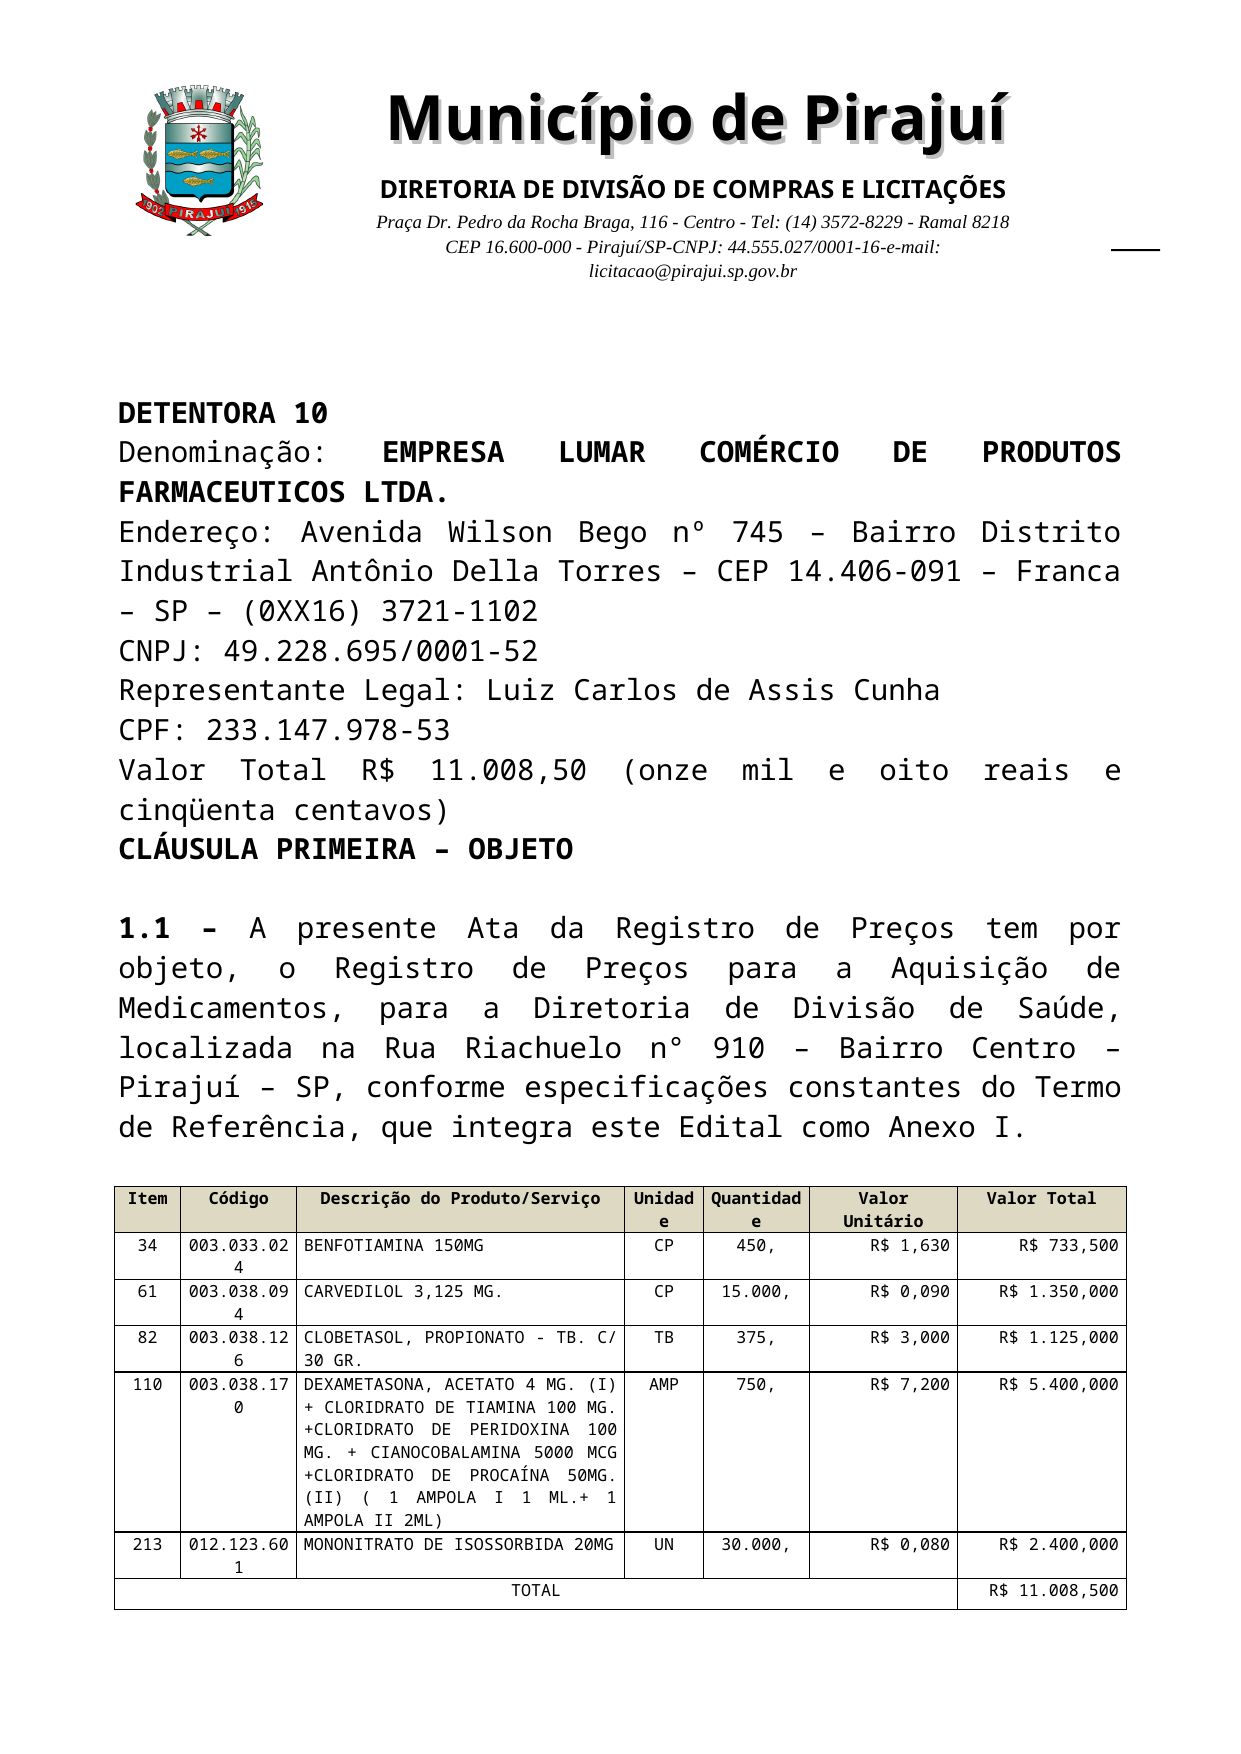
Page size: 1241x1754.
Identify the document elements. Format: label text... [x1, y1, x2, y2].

table_cell MONONITRATO DE ISOSSORBIDA 20MG [297, 1533, 624, 1578]
table_cell TB [625, 1326, 703, 1371]
text 1.1 – A presente Ata da Registro de Preços tem por objeto, o Registro de Preços para a Aquisição de Medicamentos, para a Diretoria de Divisão de Saúde, localizada na Rua Riachuelo n° 910 – Bairro Centro – Pirajuí – SP, conforme especificações constantes do Termo de Referência, que integra este Edital como Anexo I. [118, 908, 1122, 1146]
table_cell BENFOTIAMINA 150MG [297, 1233, 624, 1278]
text Denominação: EMPRESA LUMAR COMÉRCIO DE PRODUTOS FARMACEUTICOS LTDA. [118, 432, 1122, 511]
table_header Item [115, 1187, 180, 1232]
table_cell R$ 1.350,000 [958, 1280, 1126, 1325]
table_cell DEXAMETASONA, ACETATO 4 MG. (I) + CLORIDRATO DE TIAMINA 100 MG.+CLORIDRATO DE PERIDOXINA 100 MG. + CIANOCOBALAMINA 5000 MCG +CLORIDRATO DE PROCAÍNA 50MG.(II) ( 1 AMPOLA I 1 ML.+ 1 AMPOLA II 2ML) [297, 1373, 624, 1531]
table_cell 003.038.094 [181, 1280, 296, 1325]
table_cell 110 [115, 1373, 180, 1531]
text DETENTORA 10 [118, 392, 1057, 432]
table_cell 750, [704, 1373, 809, 1531]
table_header Quantidade [704, 1187, 809, 1232]
table_cell CP [625, 1280, 703, 1325]
table_cell R$ 11.008,500 [958, 1579, 1126, 1609]
table_cell R$ 0,080 [810, 1533, 957, 1578]
text CPF: 233.147.978-53 [118, 709, 1122, 749]
table_cell 450, [704, 1233, 809, 1278]
table_cell CARVEDILOL 3,125 MG. [297, 1280, 624, 1325]
table_cell 003.038.170 [181, 1373, 296, 1531]
text Valor Total R$ 11.008,50 (onze mil e oito reais e cinqüenta centavos) [118, 749, 1122, 828]
table_cell R$ 0,090 [810, 1280, 957, 1325]
table_cell R$ 2.400,000 [958, 1533, 1126, 1578]
table_cell 012.123.601 [181, 1533, 296, 1578]
text Endereço: Avenida Wilson Bego nº 745 – Bairro Distrito Industrial Antônio Della Torres – CEP 14.406-091 – Franca – SP – (0XX16) 3721-1102 [118, 511, 1122, 630]
table_cell 003.038.126 [181, 1326, 296, 1371]
table_cell 30.000, [704, 1533, 809, 1578]
table_cell R$ 1.125,000 [958, 1326, 1126, 1371]
text Representante Legal: Luiz Carlos de Assis Cunha [118, 670, 1122, 709]
table_cell TOTAL [115, 1579, 957, 1609]
table_header Descrição do Produto/Serviço [297, 1187, 624, 1232]
table_cell R$ 3,000 [810, 1326, 957, 1371]
table_cell 34 [115, 1233, 180, 1278]
table_cell R$ 733,500 [958, 1233, 1126, 1278]
table_cell 375, [704, 1326, 809, 1371]
table_cell 15.000, [704, 1280, 809, 1325]
table_cell 61 [115, 1280, 180, 1325]
text CLÁUSULA PRIMEIRA – OBJETO [118, 828, 1122, 868]
table_header Código [181, 1187, 296, 1232]
table_cell R$ 5.400,000 [958, 1373, 1126, 1531]
table_cell AMP [625, 1373, 703, 1531]
table_header Valor Unitário [810, 1187, 957, 1232]
table_cell CLOBETASOL, PROPIONATO - TB. C/ 30 GR. [297, 1326, 624, 1371]
table_cell UN [625, 1533, 703, 1578]
table_cell 213 [115, 1533, 180, 1578]
text CNPJ: 49.228.695/0001-52 [118, 630, 1122, 670]
table_cell 003.033.024 [181, 1233, 296, 1278]
table_cell CP [625, 1233, 703, 1278]
picture [135, 85, 264, 236]
table_header Unidade [625, 1187, 703, 1232]
table_cell 82 [115, 1326, 180, 1371]
table_cell R$ 7,200 [810, 1373, 957, 1531]
table_header Valor Total [958, 1187, 1126, 1232]
table_cell R$ 1,630 [810, 1233, 957, 1278]
